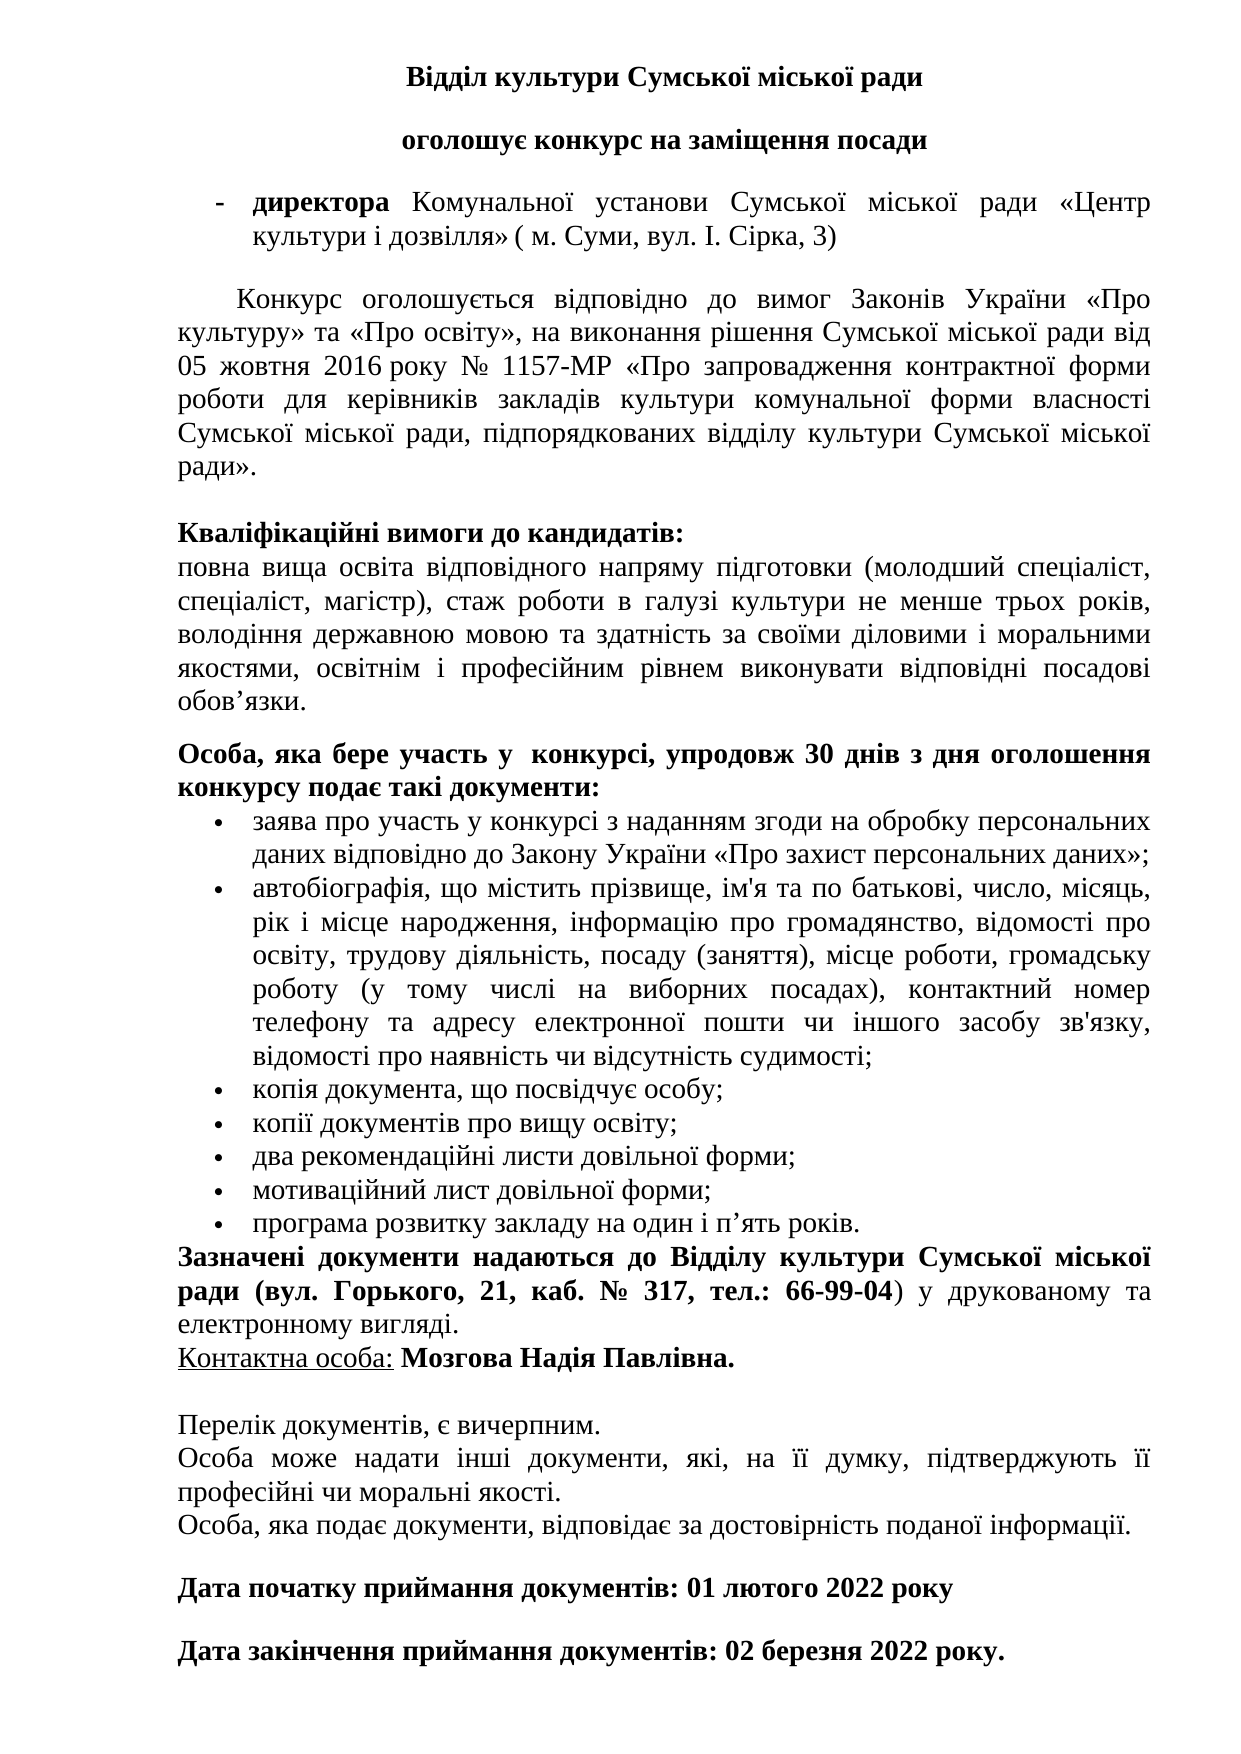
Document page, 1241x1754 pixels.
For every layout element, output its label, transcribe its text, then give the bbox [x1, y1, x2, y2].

text Дата закінчення приймання документів: 02 березня 2022 року. [177, 1633, 1152, 1666]
list програма розвитку закладу на один і п’ять років. [215, 1206, 1152, 1239]
list мотиваційний лист довільної форми; [215, 1172, 1152, 1206]
list два рекомендаційні листи довільної форми; [215, 1138, 1152, 1172]
text Дата початку приймання документів: 01 лютого 2022 року [177, 1570, 1152, 1604]
list заява про участь у конкурсі з наданням згоди на обробку персональних даних відповідно до Закону України «Про захист персональних даних»; [215, 803, 1152, 870]
text Кваліфікаційні вимоги до кандидатів: [177, 516, 1152, 549]
text Особа може надати інші документи, які, на її думку, підтверджують її професійні чи моральні якості. [177, 1440, 1152, 1507]
list автобіографія, що містить прізвище, ім'я та по батькові, число, місяць, рік і місце народження, інформацію про громадянство, відомості про освіту, трудову діяльність, посаду (заняття), місце роботи, громадську роботу (у тому числі на виборних посадах), контактний номер телефону та адресу електронної пошти чи іншого засобу зв'язку, відомості про наявність чи відсутність судимості; [215, 870, 1152, 1071]
text Відділ культури Сумської міської ради [177, 59, 1152, 93]
list копії документів про вищу освіту; [215, 1105, 1152, 1138]
text оголошує конкурс на заміщення посади [177, 122, 1152, 155]
text Особа, яка подає документи, відповідає за достовірність поданої інформації. [177, 1507, 1152, 1541]
text повна вища освіта відповідного напряму підготовки (молодший спеціаліст, спеціаліст, магістр), стаж роботи в галузі культури не менше трьох років, володіння державною мовою та здатність за своїми діловими і моральними якостями, освітнім і професійним рівнем виконувати відповідні посадові обов’язки. [177, 549, 1152, 717]
text Особа, яка бере участь у конкурсі, упродовж 30 днів з дня оголошення конкурсу подає такі документи: [177, 736, 1152, 803]
text Зазначені документи надаються до Відділу культури Сумської міської ради (вул. Горького, 21, каб. № 317, тел.: 66-99-04) у друкованому та електронному вигляді. [177, 1239, 1152, 1340]
text Контактна особа: Мозгова Надія Павлівна. [177, 1340, 1152, 1373]
text Перелік документів, є вичерпним. [177, 1407, 1152, 1440]
list директора Комунальної установи Сумської міської ради «Центр культури і дозвілля» ( м. Суми, вул. І. Сірка, 3) [215, 184, 1152, 252]
text Конкурс оголошується відповідно до вимог Законів України «Про культуру» та «Про освіту», на виконання рішення Сумської міської ради від 05 жовтня 2016 року № 1157-МР «Про запровадження контрактної форми роботи для керівників закладів культури комунальної форми власності Сумської міської ради, підпорядкованих відділу культури Сумської міської ради». [177, 281, 1152, 482]
list копія документа, що посвідчує особу; [215, 1071, 1152, 1105]
